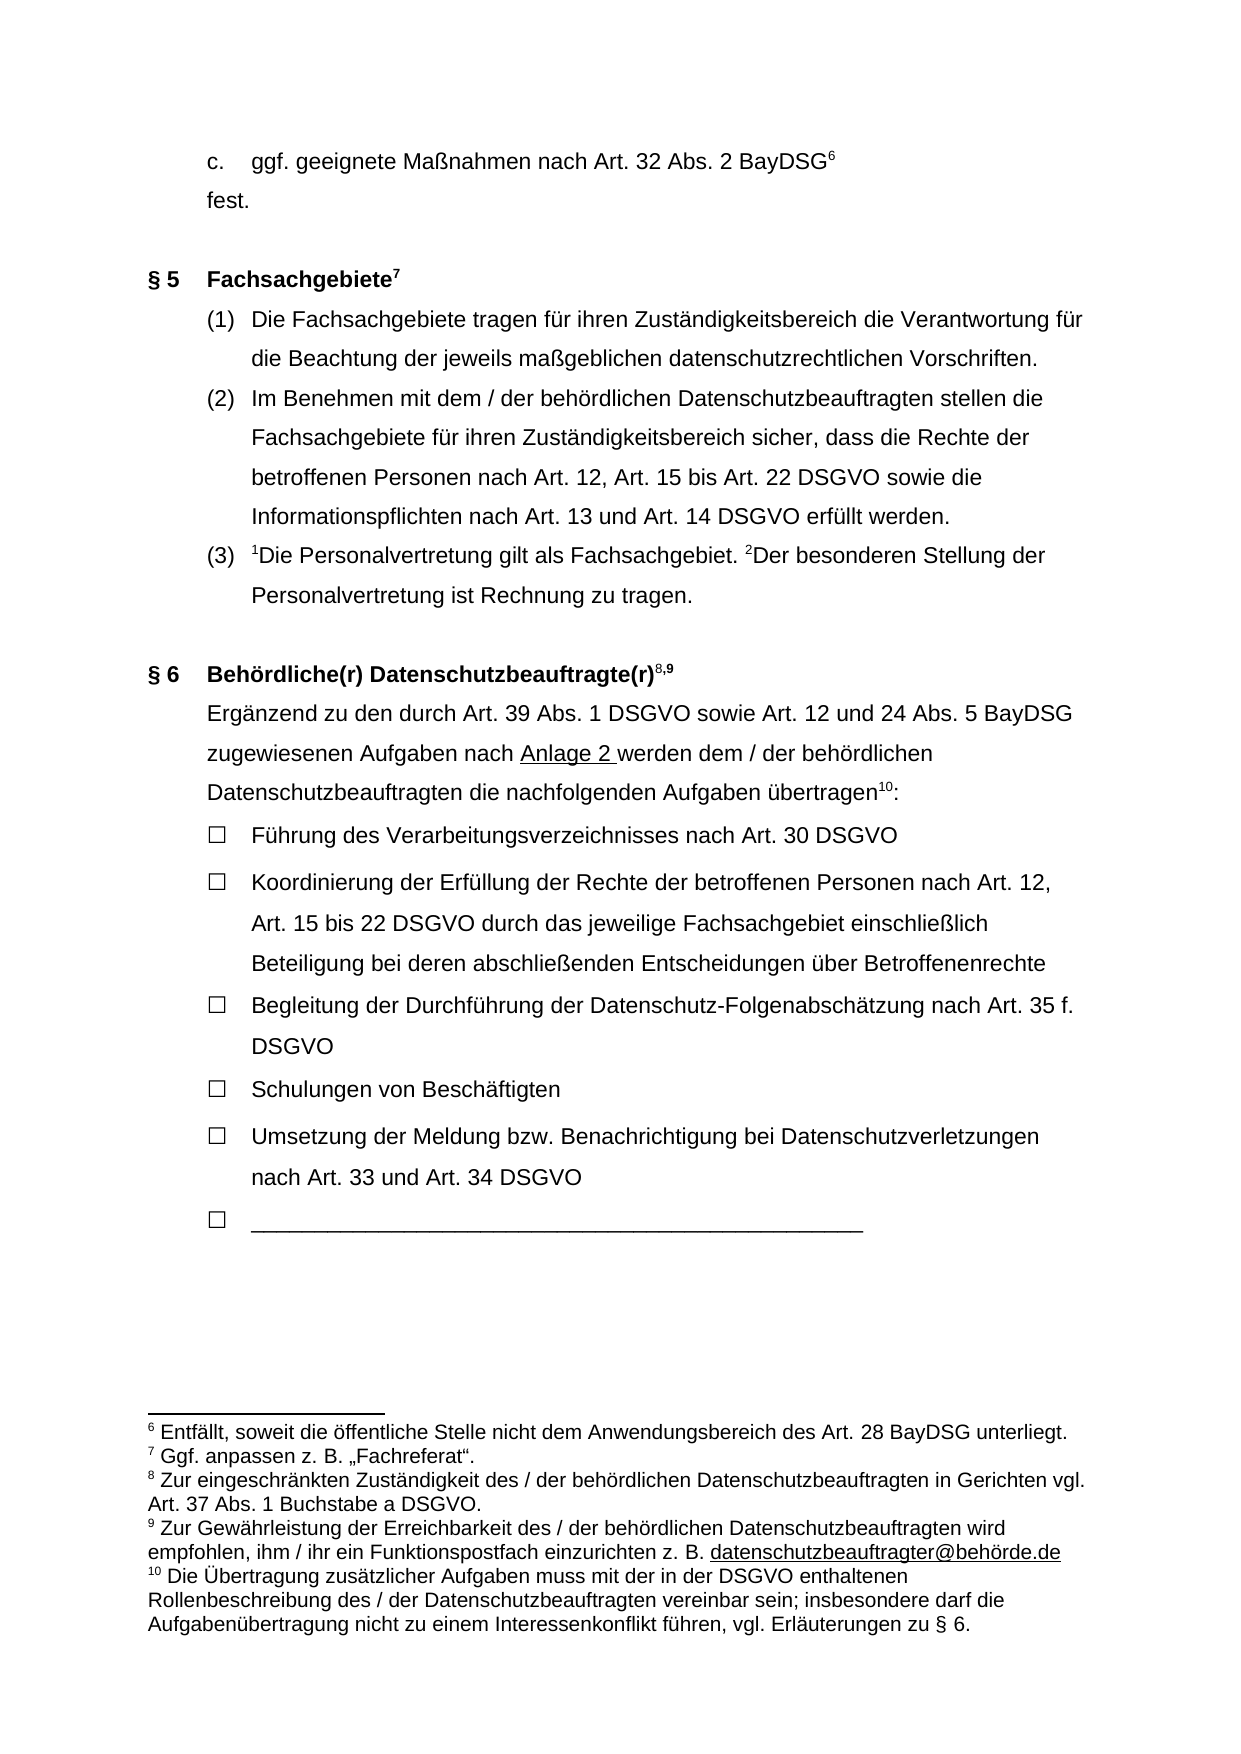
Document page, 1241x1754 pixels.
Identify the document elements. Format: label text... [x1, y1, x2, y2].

text Führung des Verarbeitungsverzeichnisses nach Art. 30 DSGVO [207, 819, 1093, 850]
text (2) Im Benehmen mit dem / der behördlichen Datenschutzbeauftragten stellen die Fachsachgebiete für ihren Zuständigkeitsbereich sicher, dass die Rechte der betroffenen Personen nach Art. 12, Art. 15 bis Art. 22 DSGVO sowie die Informationspflichten nach Art. 13 und Art. 14 DSGVO erfüllt werden. [207, 384, 1093, 529]
list ggf. geeignete Maßnahmen nach Art. 32 Abs. 2 BayDSG [207, 148, 1093, 174]
text Begleitung der Durchführung der Datenschutz-Folgenabschätzung nach Art. 35 f. DSGVO [207, 989, 1093, 1060]
text Koordinierung der Erfüllung der Rechte der betroffenen Personen nach Art. 12, Art. 15 bis 22 DSGVO durch das jeweilige Fachsachgebiet einschließlich Beteiligung bei deren abschließenden Entscheidungen über Betroffenenrechte [207, 866, 1093, 976]
text Schulungen von Beschäftigten [207, 1073, 1093, 1104]
text Ergänzend zu den durch Art. 39 Abs. 1 DSGVO sowie Art. 12 und 24 Abs. 5 BayDSG zugewiesenen Aufgaben nach Anlage 2 werden dem / der behördlichen Datenschutzbeauftragten die nachfolgenden Aufgaben übertragen: [207, 700, 1093, 806]
text fest. [207, 187, 1093, 213]
text Umsetzung der Meldung bzw. Benachrichtigung bei Datenschutzverletzungen nach Art. 33 und Art. 34 DSGVO [207, 1120, 1093, 1190]
text (3) 1Die Personalvertretung gilt als Fachsachgebiet. 2Der besonderen Stellung der Personalvertretung ist Rechnung zu tragen. [207, 542, 1093, 608]
text § 6 Behördliche(r) Datenschutzbeauftragte(r), [148, 661, 1093, 687]
text (1) Die Fachsachgebiete tragen für ihren Zuständigkeitsbereich die Verantwortung für die Beachtung der jeweils maßgeblichen datenschutzrechtlichen Vorschriften. [207, 306, 1093, 371]
text ________________________________________________ [207, 1203, 1093, 1235]
text § 5 Fachsachgebiete [148, 266, 1093, 292]
